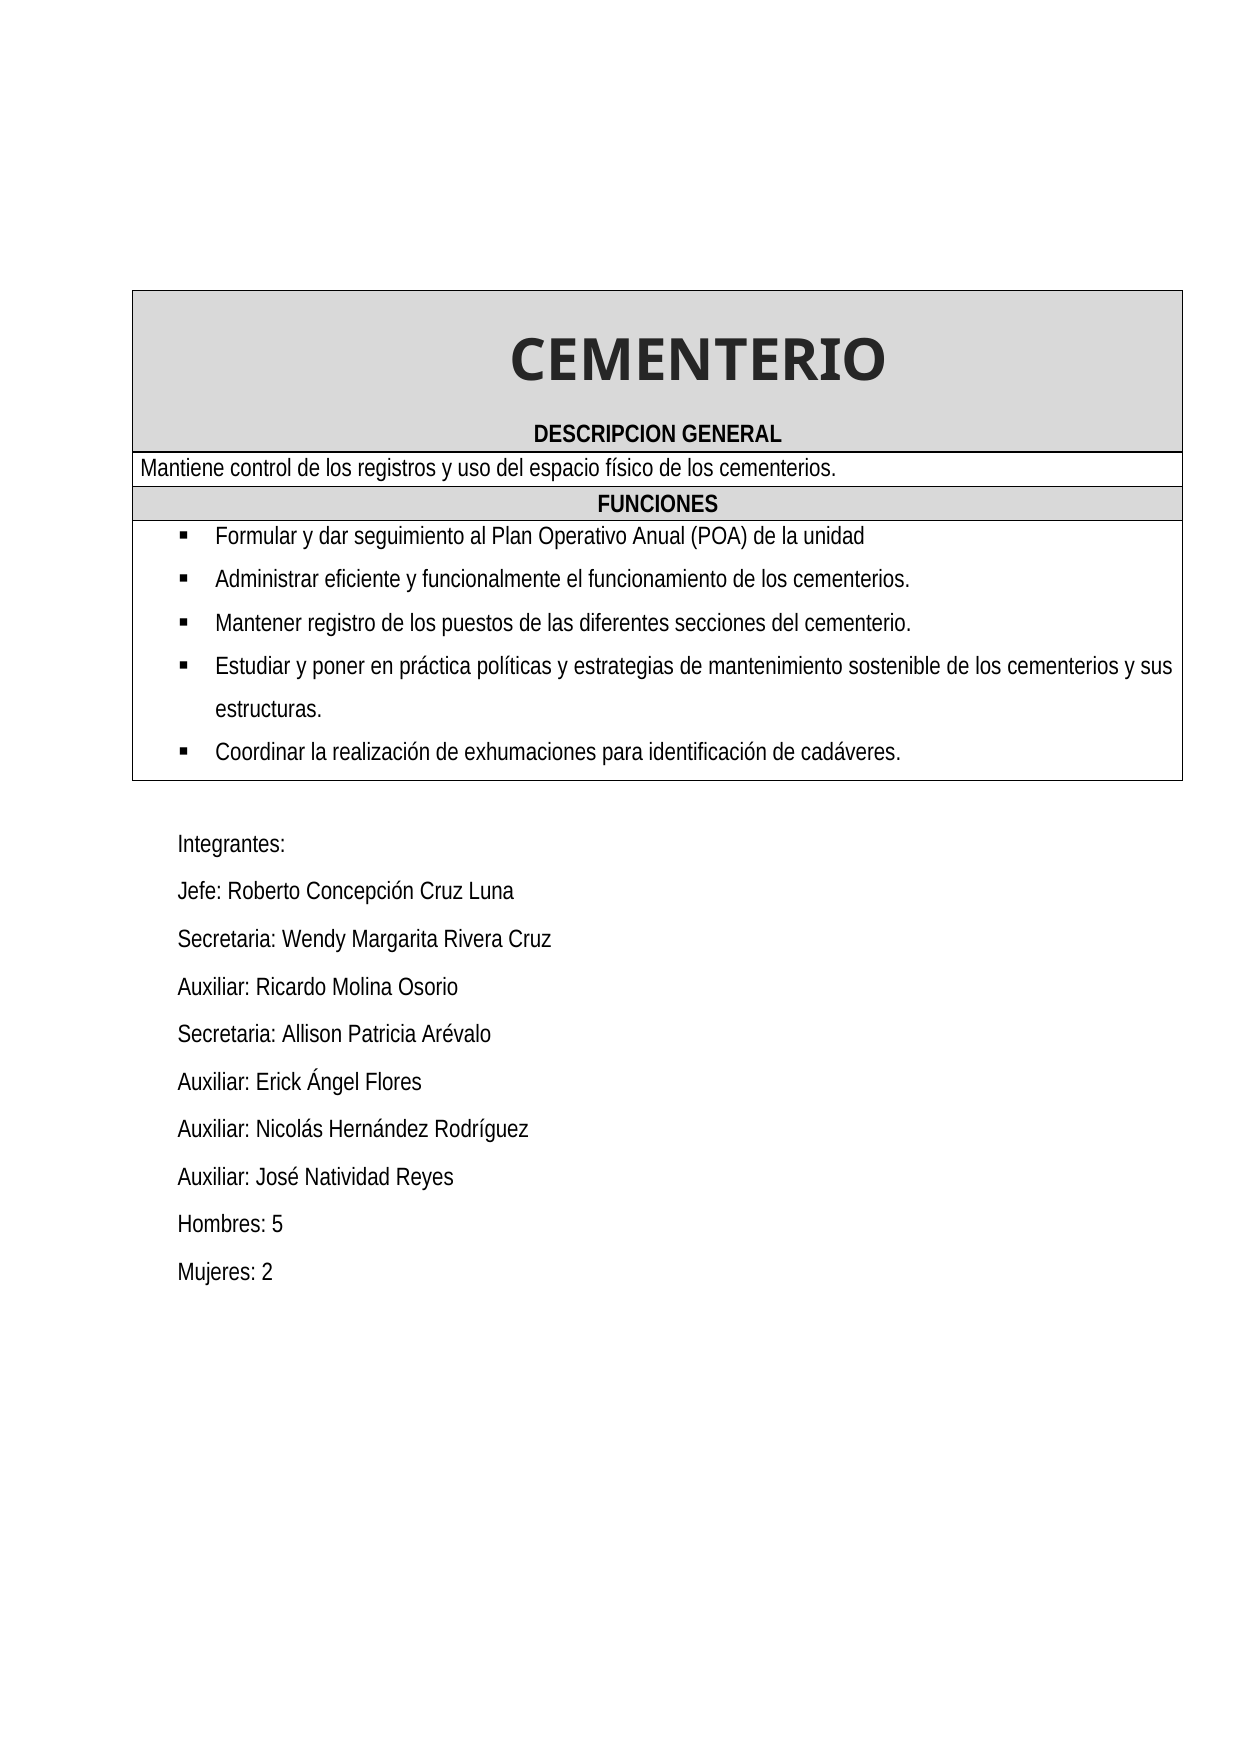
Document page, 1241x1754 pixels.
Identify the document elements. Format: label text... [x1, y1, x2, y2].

text Integrantes: [177, 829, 1063, 857]
text Secretaria: Allison Patricia Arévalo [177, 1019, 1063, 1048]
text Secretaria: Wendy Margarita Rivera Cruz [177, 924, 1063, 952]
table_cell Mantiene control de los registros y uso del espacio físico de los cementerios. [133, 453, 1182, 486]
text Hombres: 5 [177, 1209, 1063, 1238]
text Auxiliar: José Natividad Reyes [177, 1162, 1063, 1191]
text Mujeres: 2 [177, 1257, 1063, 1286]
table_header DESCRIPCION GENERAL [133, 291, 1182, 451]
table_cell Formular y dar seguimiento al Plan Operativo Anual (POA) de la unidad Administrar eficiente y funcionalmente el funcionamiento de los cementerios. Mantener registro de los puestos de las diferentes secciones del cementerio. Estudiar y poner en práctica políticas y estrategias de mantenimiento sostenible de los cementerios y sus estructuras. Coordinar la realización de exhumaciones para identificación de cadáveres. [133, 521, 1182, 780]
text Auxiliar: Erick Ángel Flores [177, 1067, 1063, 1095]
table_cell FUNCIONES [133, 487, 1182, 520]
text Auxiliar: Nicolás Hernández Rodríguez [177, 1114, 1063, 1143]
text Jefe: Roberto Concepción Cruz Luna [177, 876, 1063, 905]
text Auxiliar: Ricardo Molina Osorio [177, 971, 1063, 1000]
